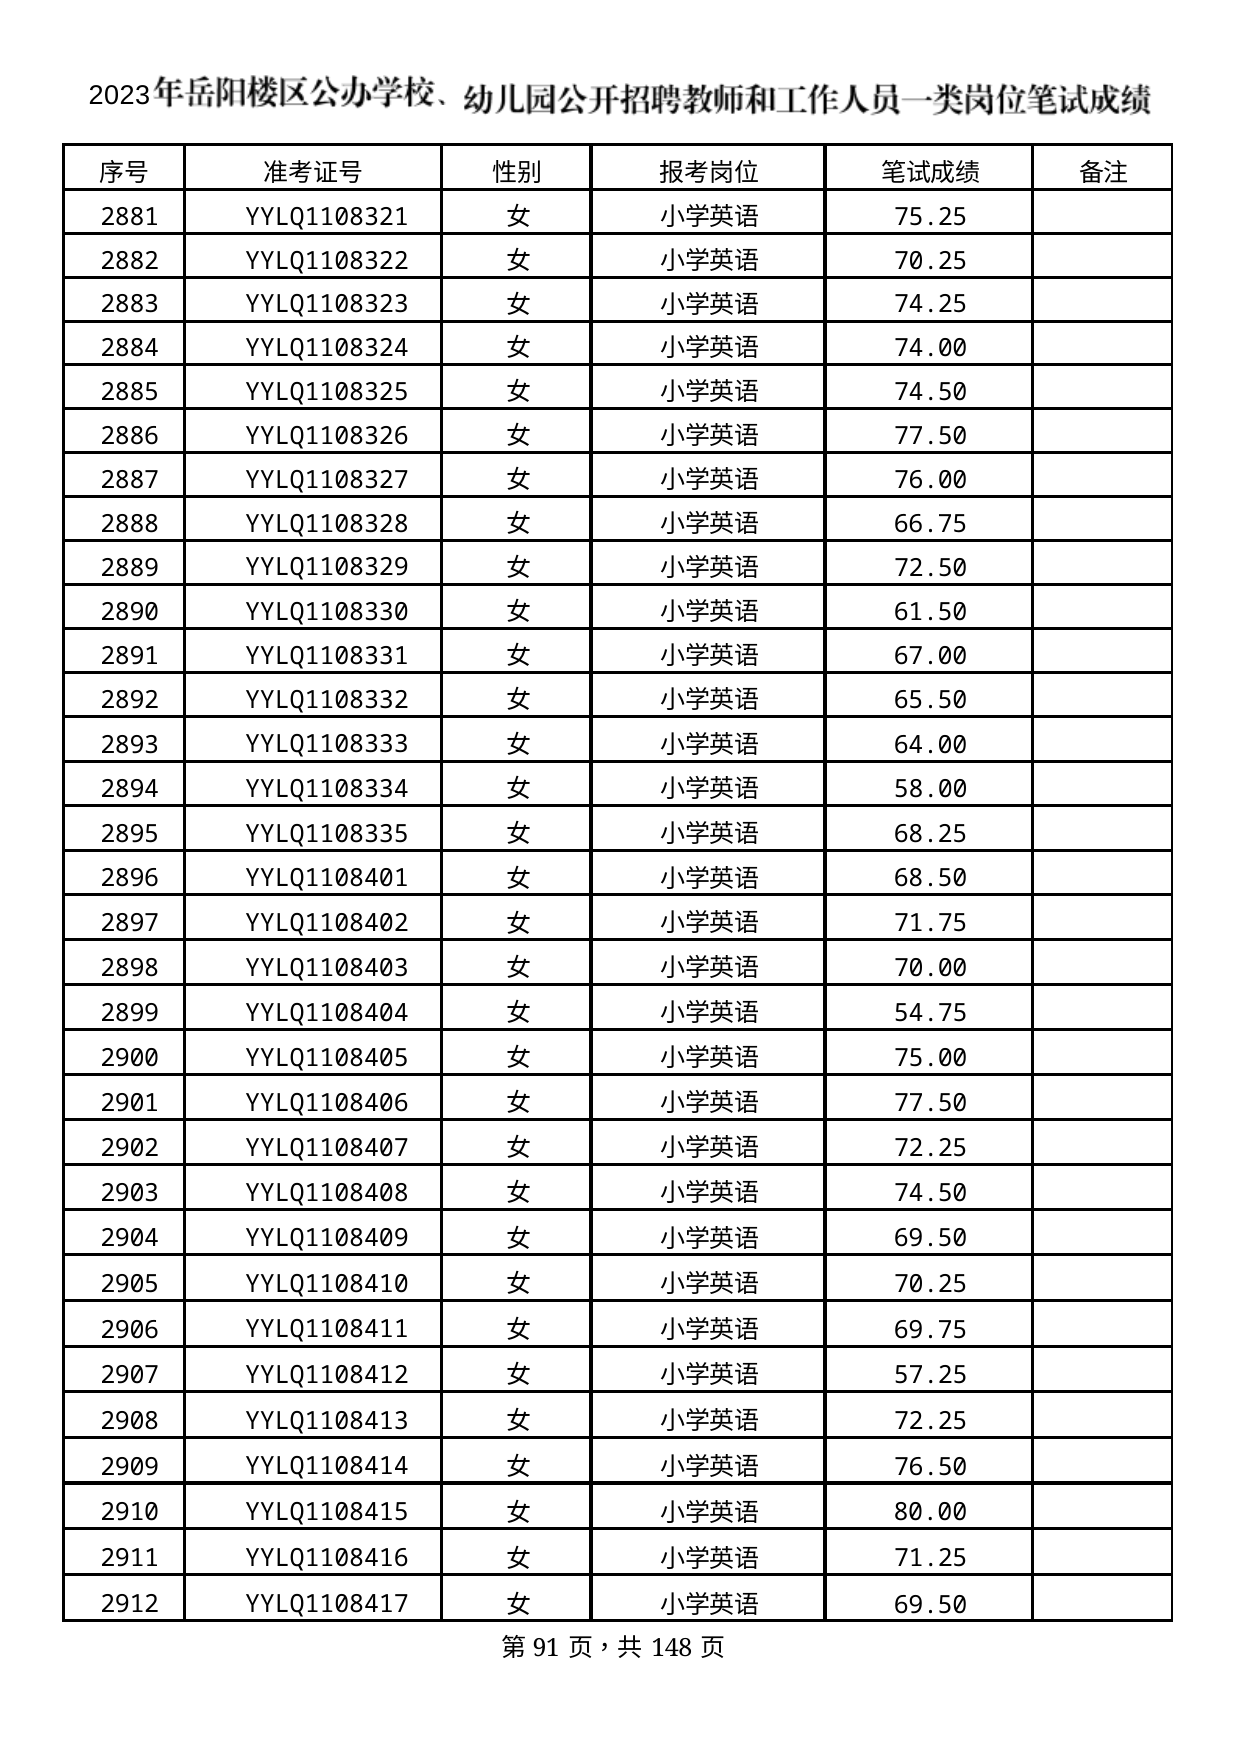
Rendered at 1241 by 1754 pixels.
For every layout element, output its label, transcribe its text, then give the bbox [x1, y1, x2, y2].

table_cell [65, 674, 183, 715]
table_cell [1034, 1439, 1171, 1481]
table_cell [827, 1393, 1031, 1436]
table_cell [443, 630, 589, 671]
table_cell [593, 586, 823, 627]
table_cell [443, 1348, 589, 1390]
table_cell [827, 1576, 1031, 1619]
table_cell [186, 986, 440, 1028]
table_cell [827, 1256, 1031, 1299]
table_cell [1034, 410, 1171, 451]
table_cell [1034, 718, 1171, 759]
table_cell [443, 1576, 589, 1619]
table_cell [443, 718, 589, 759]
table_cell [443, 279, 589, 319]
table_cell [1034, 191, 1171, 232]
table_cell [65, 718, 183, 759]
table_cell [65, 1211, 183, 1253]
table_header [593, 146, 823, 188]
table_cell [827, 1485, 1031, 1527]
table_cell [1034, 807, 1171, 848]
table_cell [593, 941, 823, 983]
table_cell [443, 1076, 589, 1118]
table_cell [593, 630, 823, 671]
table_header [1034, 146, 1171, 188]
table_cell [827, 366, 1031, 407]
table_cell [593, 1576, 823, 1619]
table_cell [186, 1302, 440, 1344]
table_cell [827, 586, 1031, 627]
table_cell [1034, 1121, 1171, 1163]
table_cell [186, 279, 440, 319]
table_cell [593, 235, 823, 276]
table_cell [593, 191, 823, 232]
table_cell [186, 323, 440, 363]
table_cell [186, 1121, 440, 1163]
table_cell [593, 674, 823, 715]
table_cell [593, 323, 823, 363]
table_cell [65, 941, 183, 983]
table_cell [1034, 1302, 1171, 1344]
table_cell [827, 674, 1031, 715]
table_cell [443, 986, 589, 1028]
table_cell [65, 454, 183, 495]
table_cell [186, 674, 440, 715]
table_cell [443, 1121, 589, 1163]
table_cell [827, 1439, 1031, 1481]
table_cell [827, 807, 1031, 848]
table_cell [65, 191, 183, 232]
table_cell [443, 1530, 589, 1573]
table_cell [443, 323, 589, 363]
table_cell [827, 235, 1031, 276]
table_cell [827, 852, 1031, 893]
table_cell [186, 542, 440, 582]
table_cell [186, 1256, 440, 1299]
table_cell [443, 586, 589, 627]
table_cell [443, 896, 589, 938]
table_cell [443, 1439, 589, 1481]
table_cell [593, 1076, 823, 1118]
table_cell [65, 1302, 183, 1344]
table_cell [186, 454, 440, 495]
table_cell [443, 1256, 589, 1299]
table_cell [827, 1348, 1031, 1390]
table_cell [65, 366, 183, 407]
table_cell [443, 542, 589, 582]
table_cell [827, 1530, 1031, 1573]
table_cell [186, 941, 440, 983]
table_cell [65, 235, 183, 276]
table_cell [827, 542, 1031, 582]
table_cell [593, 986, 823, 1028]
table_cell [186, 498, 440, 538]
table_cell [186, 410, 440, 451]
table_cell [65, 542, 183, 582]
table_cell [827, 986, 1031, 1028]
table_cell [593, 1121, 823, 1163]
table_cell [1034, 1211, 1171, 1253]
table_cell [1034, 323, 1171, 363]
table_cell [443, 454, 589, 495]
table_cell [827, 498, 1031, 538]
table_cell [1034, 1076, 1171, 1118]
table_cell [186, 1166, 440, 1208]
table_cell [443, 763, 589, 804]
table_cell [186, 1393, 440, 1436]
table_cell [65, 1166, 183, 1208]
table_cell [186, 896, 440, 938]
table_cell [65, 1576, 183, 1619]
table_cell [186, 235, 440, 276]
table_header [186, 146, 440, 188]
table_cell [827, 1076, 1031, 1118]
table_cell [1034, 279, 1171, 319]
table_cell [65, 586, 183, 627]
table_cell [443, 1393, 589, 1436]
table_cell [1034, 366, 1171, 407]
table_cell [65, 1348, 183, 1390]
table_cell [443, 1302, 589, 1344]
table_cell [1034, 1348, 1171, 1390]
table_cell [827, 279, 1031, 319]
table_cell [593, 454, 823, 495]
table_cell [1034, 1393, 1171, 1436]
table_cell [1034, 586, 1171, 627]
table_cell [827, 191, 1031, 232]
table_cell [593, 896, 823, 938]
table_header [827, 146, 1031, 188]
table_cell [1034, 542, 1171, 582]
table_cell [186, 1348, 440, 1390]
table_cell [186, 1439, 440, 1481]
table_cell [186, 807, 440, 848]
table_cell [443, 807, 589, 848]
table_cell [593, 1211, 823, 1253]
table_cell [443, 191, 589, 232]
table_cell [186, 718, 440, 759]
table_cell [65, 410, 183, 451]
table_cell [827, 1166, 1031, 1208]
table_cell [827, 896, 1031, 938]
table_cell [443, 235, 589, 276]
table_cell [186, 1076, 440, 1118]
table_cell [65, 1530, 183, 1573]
picture [153, 74, 435, 113]
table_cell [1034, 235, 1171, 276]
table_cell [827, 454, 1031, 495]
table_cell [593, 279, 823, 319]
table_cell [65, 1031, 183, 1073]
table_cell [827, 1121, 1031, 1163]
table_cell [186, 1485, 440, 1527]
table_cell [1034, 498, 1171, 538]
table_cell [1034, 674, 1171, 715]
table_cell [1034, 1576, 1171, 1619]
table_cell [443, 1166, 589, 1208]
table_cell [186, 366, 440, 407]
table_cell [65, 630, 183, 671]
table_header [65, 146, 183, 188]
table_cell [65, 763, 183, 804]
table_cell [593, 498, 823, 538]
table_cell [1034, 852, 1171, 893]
picture [438, 98, 447, 105]
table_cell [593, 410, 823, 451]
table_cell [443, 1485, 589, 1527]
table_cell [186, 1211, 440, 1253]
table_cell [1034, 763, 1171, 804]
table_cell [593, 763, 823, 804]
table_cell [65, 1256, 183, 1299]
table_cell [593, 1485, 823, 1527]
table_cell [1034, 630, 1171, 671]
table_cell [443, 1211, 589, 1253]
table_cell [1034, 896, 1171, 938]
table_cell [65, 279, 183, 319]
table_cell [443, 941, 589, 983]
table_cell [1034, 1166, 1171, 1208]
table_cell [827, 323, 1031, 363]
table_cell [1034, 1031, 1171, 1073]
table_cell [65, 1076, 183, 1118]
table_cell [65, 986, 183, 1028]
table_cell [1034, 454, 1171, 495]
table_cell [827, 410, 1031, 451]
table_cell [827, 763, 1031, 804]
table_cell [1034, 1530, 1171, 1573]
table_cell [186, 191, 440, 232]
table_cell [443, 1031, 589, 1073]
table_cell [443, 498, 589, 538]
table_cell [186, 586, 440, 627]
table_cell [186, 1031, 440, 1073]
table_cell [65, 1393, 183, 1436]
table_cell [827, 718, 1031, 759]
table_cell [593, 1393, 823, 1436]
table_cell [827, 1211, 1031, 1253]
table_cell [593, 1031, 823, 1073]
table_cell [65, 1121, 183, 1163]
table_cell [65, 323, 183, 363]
text 第 91 页，共 148 页 [501, 1631, 1175, 1662]
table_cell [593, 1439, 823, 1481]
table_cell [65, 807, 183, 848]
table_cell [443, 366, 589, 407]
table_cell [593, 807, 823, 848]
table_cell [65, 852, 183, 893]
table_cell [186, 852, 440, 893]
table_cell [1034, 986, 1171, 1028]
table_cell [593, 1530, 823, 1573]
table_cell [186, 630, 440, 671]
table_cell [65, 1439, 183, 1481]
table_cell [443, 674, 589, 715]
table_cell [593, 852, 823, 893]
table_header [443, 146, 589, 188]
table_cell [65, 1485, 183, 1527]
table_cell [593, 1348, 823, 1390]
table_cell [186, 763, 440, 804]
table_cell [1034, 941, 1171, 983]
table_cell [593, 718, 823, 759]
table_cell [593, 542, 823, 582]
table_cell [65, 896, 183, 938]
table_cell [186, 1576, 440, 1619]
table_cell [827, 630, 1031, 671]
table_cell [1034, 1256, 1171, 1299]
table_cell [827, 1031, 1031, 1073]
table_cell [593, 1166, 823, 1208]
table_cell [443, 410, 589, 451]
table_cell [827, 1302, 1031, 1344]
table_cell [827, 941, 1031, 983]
picture [463, 82, 1152, 120]
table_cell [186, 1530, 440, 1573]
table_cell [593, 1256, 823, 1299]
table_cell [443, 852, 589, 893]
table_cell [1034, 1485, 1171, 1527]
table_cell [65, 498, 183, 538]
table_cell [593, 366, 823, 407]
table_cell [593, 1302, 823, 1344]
